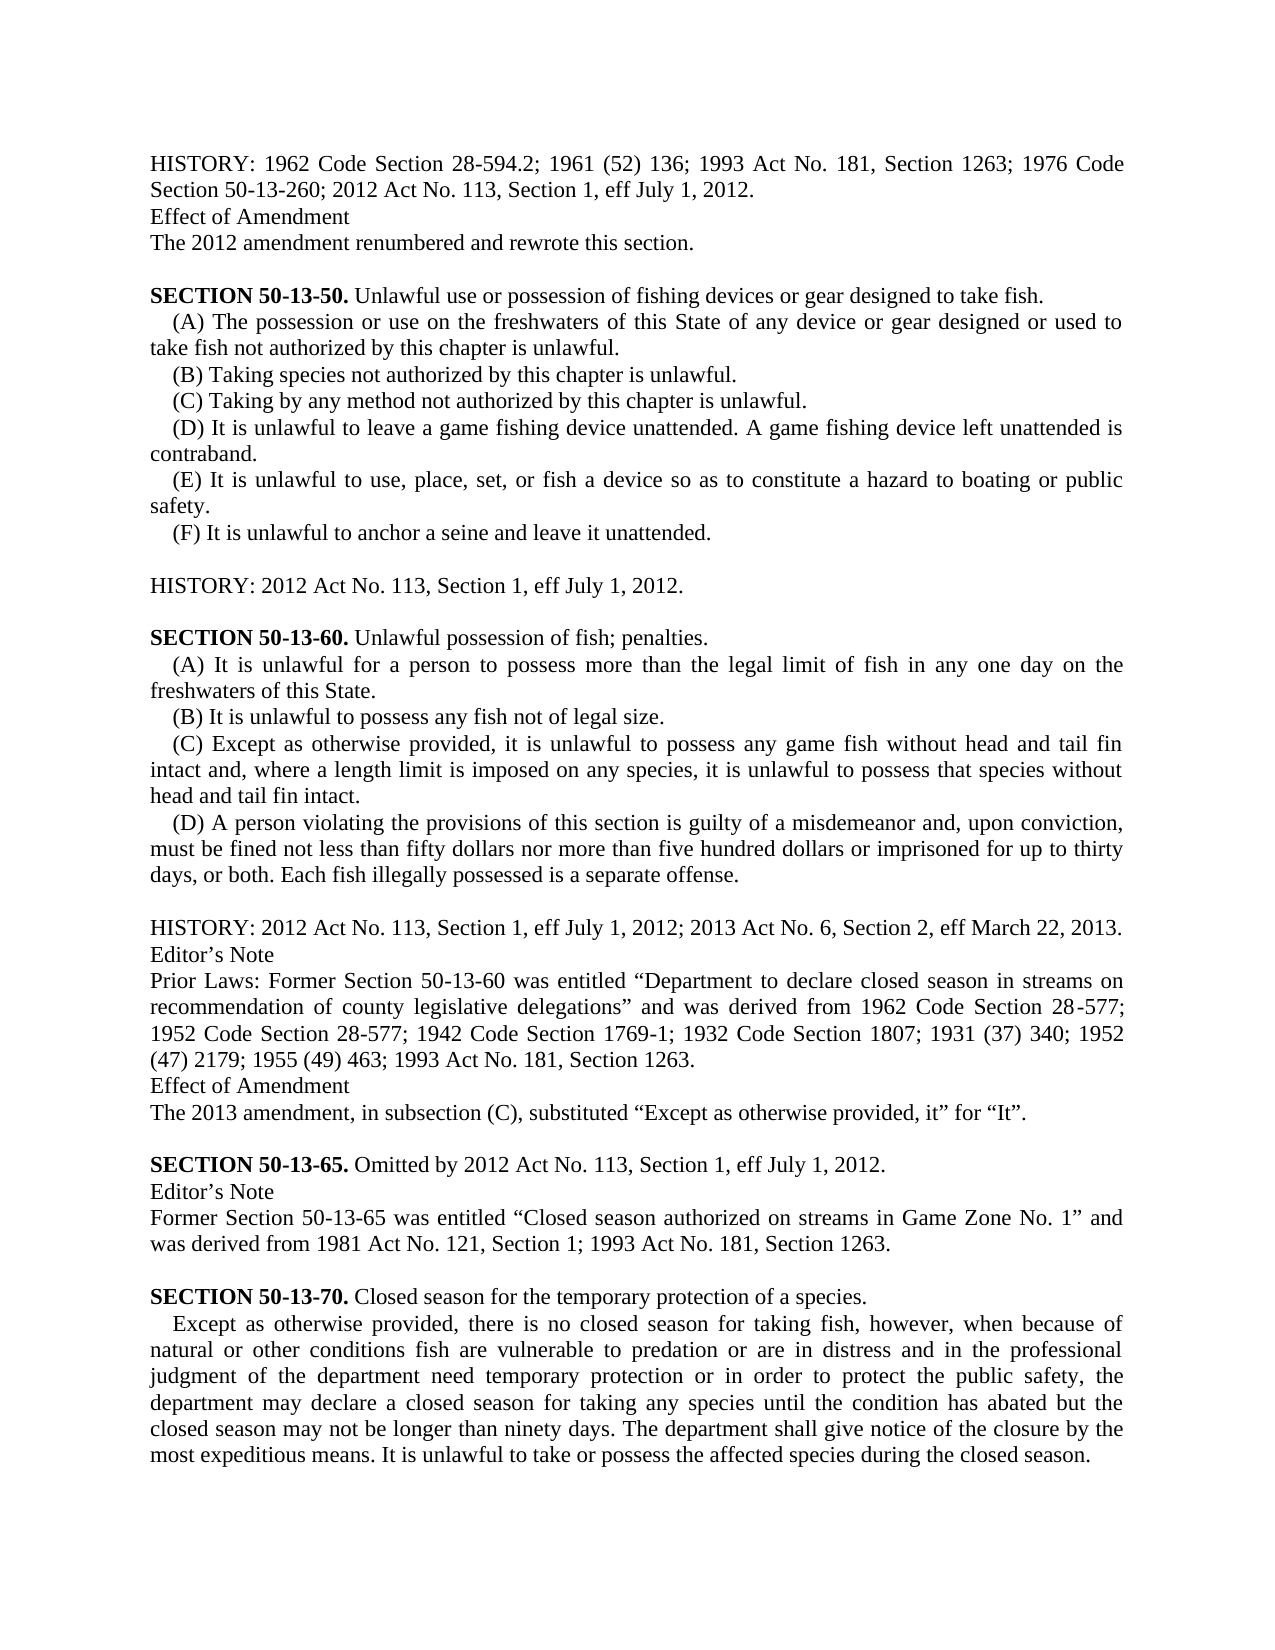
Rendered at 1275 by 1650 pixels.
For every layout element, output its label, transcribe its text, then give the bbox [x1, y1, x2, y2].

text Prior Laws: Former Section 50-13-60 was entitled “Department to declare closed season in streams on recommendation of county legislative delegations” and was derived from 1962 Code Section 28-577; 1952 Code Section 28-577; 1942 Code Section 1769-1; 1932 Code Section 1807; 1931 (37) 340; 1952 (47) 2179; 1955 (49) 463; 1993 Act No. 181, Section 1263. [150, 967, 1125, 1072]
text Former Section 50-13-65 was entitled “Closed season authorized on streams in Game Zone No. 1” and was derived from 1981 Act No. 121, Section 1; 1993 Act No. 181, Section 1263. [150, 1204, 1125, 1257]
text (D) It is unlawful to leave a game fishing device unattended. A game fishing device left unattended is contraband. [150, 413, 1125, 466]
text (E) It is unlawful to use, place, set, or fish a device so as to constitute a hazard to boating or public safety. [150, 466, 1125, 519]
text (B) Taking species not authorized by this chapter is unlawful. [150, 361, 1125, 387]
text HISTORY: 1962 Code Section 28-594.2; 1961 (52) 136; 1993 Act No. 181, Section 1263; 1976 Code Section 50-13-260; 2012 Act No. 113, Section 1, eff July 1, 2012. [150, 150, 1125, 203]
text (C) Taking by any method not authorized by this chapter is unlawful. [150, 387, 1125, 413]
text Editor’s Note [150, 1178, 1125, 1204]
text SECTION 50-13-60. Unlawful possession of fish; penalties. [150, 624, 1125, 651]
text SECTION 50-13-50. Unlawful use or possession of fishing devices or gear designed to take fish. [150, 282, 1125, 308]
text (B) It is unlawful to possess any fish not of legal size. [150, 703, 1125, 730]
text (A) The possession or use on the freshwaters of this State of any device or gear designed or used to take fish not authorized by this chapter is unlawful. [150, 308, 1125, 361]
text Editor’s Note [150, 941, 1125, 967]
text (D) A person violating the provisions of this section is guilty of a misdemeanor and, upon conviction, must be fined not less than fifty dollars nor more than five hundred dollars or imprisoned for up to thirty days, or both. Each fish illegally possessed is a separate offense. [150, 809, 1125, 888]
text (F) It is unlawful to anchor a seine and leave it unattended. [150, 519, 1125, 545]
text HISTORY: 2012 Act No. 113, Section 1, eff July 1, 2012. [150, 572, 1125, 598]
text Effect of Amendment [150, 1072, 1125, 1099]
text SECTION 50-13-65. Omitted by 2012 Act No. 113, Section 1, eff July 1, 2012. [150, 1151, 1125, 1178]
text The 2013 amendment, in subsection (C), substituted “Except as otherwise provided, it” for “It”. [150, 1099, 1125, 1125]
text The 2012 amendment renumbered and rewrote this section. [150, 229, 1125, 255]
text SECTION 50-13-70. Closed season for the temporary protection of a species. [150, 1283, 1125, 1309]
text HISTORY: 2012 Act No. 113, Section 1, eff July 1, 2012; 2013 Act No. 6, Section 2, eff March 22, 2013. [150, 914, 1125, 941]
text Effect of Amendment [150, 203, 1125, 229]
text Except as otherwise provided, there is no closed season for taking fish, however, when because of natural or other conditions fish are vulnerable to predation or are in distress and in the professional judgment of the department need temporary protection or in order to protect the public safety, the department may declare a closed season for taking any species until the condition has abated but the closed season may not be longer than ninety days. The department shall give notice of the closure by the most expeditious means. It is unlawful to take or possess the affected species during the closed season. [150, 1309, 1125, 1468]
text (C) Except as otherwise provided, it is unlawful to possess any game fish without head and tail fin intact and, where a length limit is imposed on any species, it is unlawful to possess that species without head and tail fin intact. [150, 730, 1125, 809]
text (A) It is unlawful for a person to possess more than the legal limit of fish in any one day on the freshwaters of this State. [150, 651, 1125, 703]
